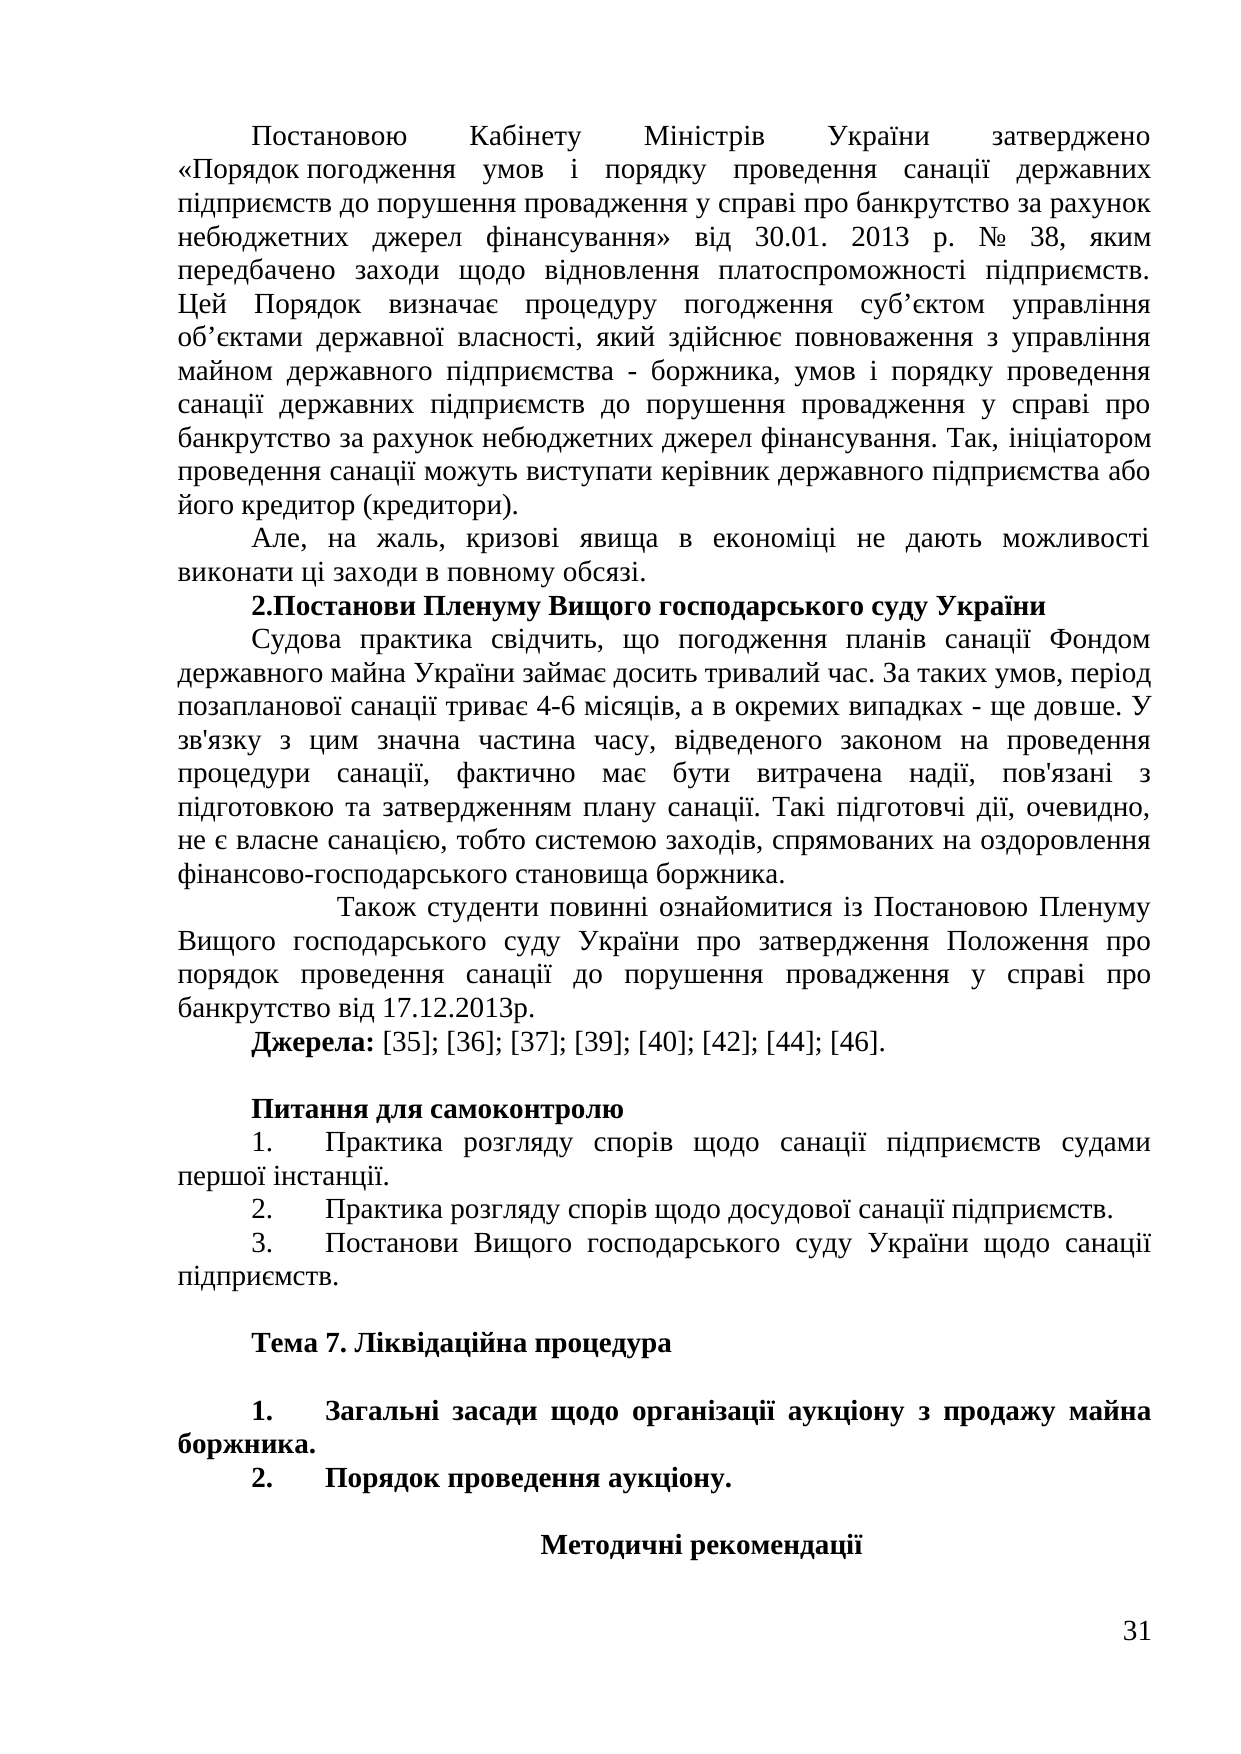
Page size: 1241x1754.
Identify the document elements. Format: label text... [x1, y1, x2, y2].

list Практика розгляду спорів щодо досудової санації підприємств. [177, 1191, 1152, 1225]
text Питання для самоконтролю [177, 1091, 1152, 1124]
text Постановою Кабінету Міністрів України затверджено «Порядок погодження умов і порядку проведення санації державних підприємств до порушення провадження у справі про банкрутство за рахунок небюджетних джерел фінансування» від 30.01. 2013 р. № 38, яким передбачено заходи щодо відновлення платоспроможності підприємств. Цей Порядок визначає процедуру погодження суб’єктом управління об’єктами державної власності, який здійснює повноваження з управління майном державного підприємства - боржника, умов і порядку проведення санації державних підприємств до порушення провадження у справі про банкрутство за рахунок небюджетних джерел фінансування. Так, ініціатором проведення санації можуть виступати керівник державного підприємства або його кредитор (кредитори). [177, 118, 1152, 185]
text Тема 7. Ліквідаційна процедура [177, 1326, 1152, 1359]
list Загальні засади щодо організації аукціону з продажу майна боржника. [177, 1393, 1152, 1460]
list Практика розгляду спорів щодо санації підприємств судами першої інстанції. [177, 1124, 1152, 1191]
text Постановою Кабінету Міністрів України затверджено «Порядок погодження умов і порядку проведення санації державних підприємств до порушення провадження у справі про банкрутство за рахунок небюджетних джерел фінансування» від 30.01. 2013 р. № 38, яким передбачено заходи щодо відновлення платоспроможності підприємств. Цей Порядок визначає процедуру погодження суб’єктом управління об’єктами державної власності, який здійснює повноваження з управління майном державного підприємства - боржника, умов і порядку проведення санації державних підприємств до порушення провадження у справі про банкрутство за рахунок небюджетних джерел фінансування. Так, ініціатором проведення санації можуть виступати керівник державного підприємства або його кредитор (кредитори). [177, 219, 1152, 521]
text Але, на жаль, кризові явища в економіці не дають можливості виконати ці заходи в повному обсязі. [177, 521, 1152, 588]
text Судова практика свідчить, що погодження планів санації Фондом державного майна України займає досить тривалий час. За таких умов, період позапланової санації триває 4-6 місяців, а в окремих випадках - ще довше. У зв'язку з цим значна частина часу, відведеного законом на проведення процедури санації, фактично має бути витрачена надії, пов'язані з підготовкою та затвердженням плану санації. Такі підготовчі дії, очевидно, не є власне санацією, тобто системою заходів, спрямованих на оздоровлення фінансово-господарського становища боржника. [177, 621, 1152, 889]
text 2.Постанови Пленуму Вищого господарського суду України [251, 588, 1152, 621]
text Також студенти повинні ознайомитися із Постановою Пленуму Вищого господарського суду України про затвердження Положення про порядок проведення санації до порушення провадження у справі про банкрутство від 17.12.2013р. [177, 889, 1152, 1024]
text Джерела: [35]; [36]; [37]; [39]; [40]; [42]; [44]; [46]. [177, 1024, 1152, 1057]
list Порядок проведення аукціону. [177, 1460, 1152, 1493]
text Методичні рекомендації [177, 1527, 1152, 1560]
list Постанови Вищого господарського суду України щодо санації підприємств. [177, 1225, 1152, 1292]
